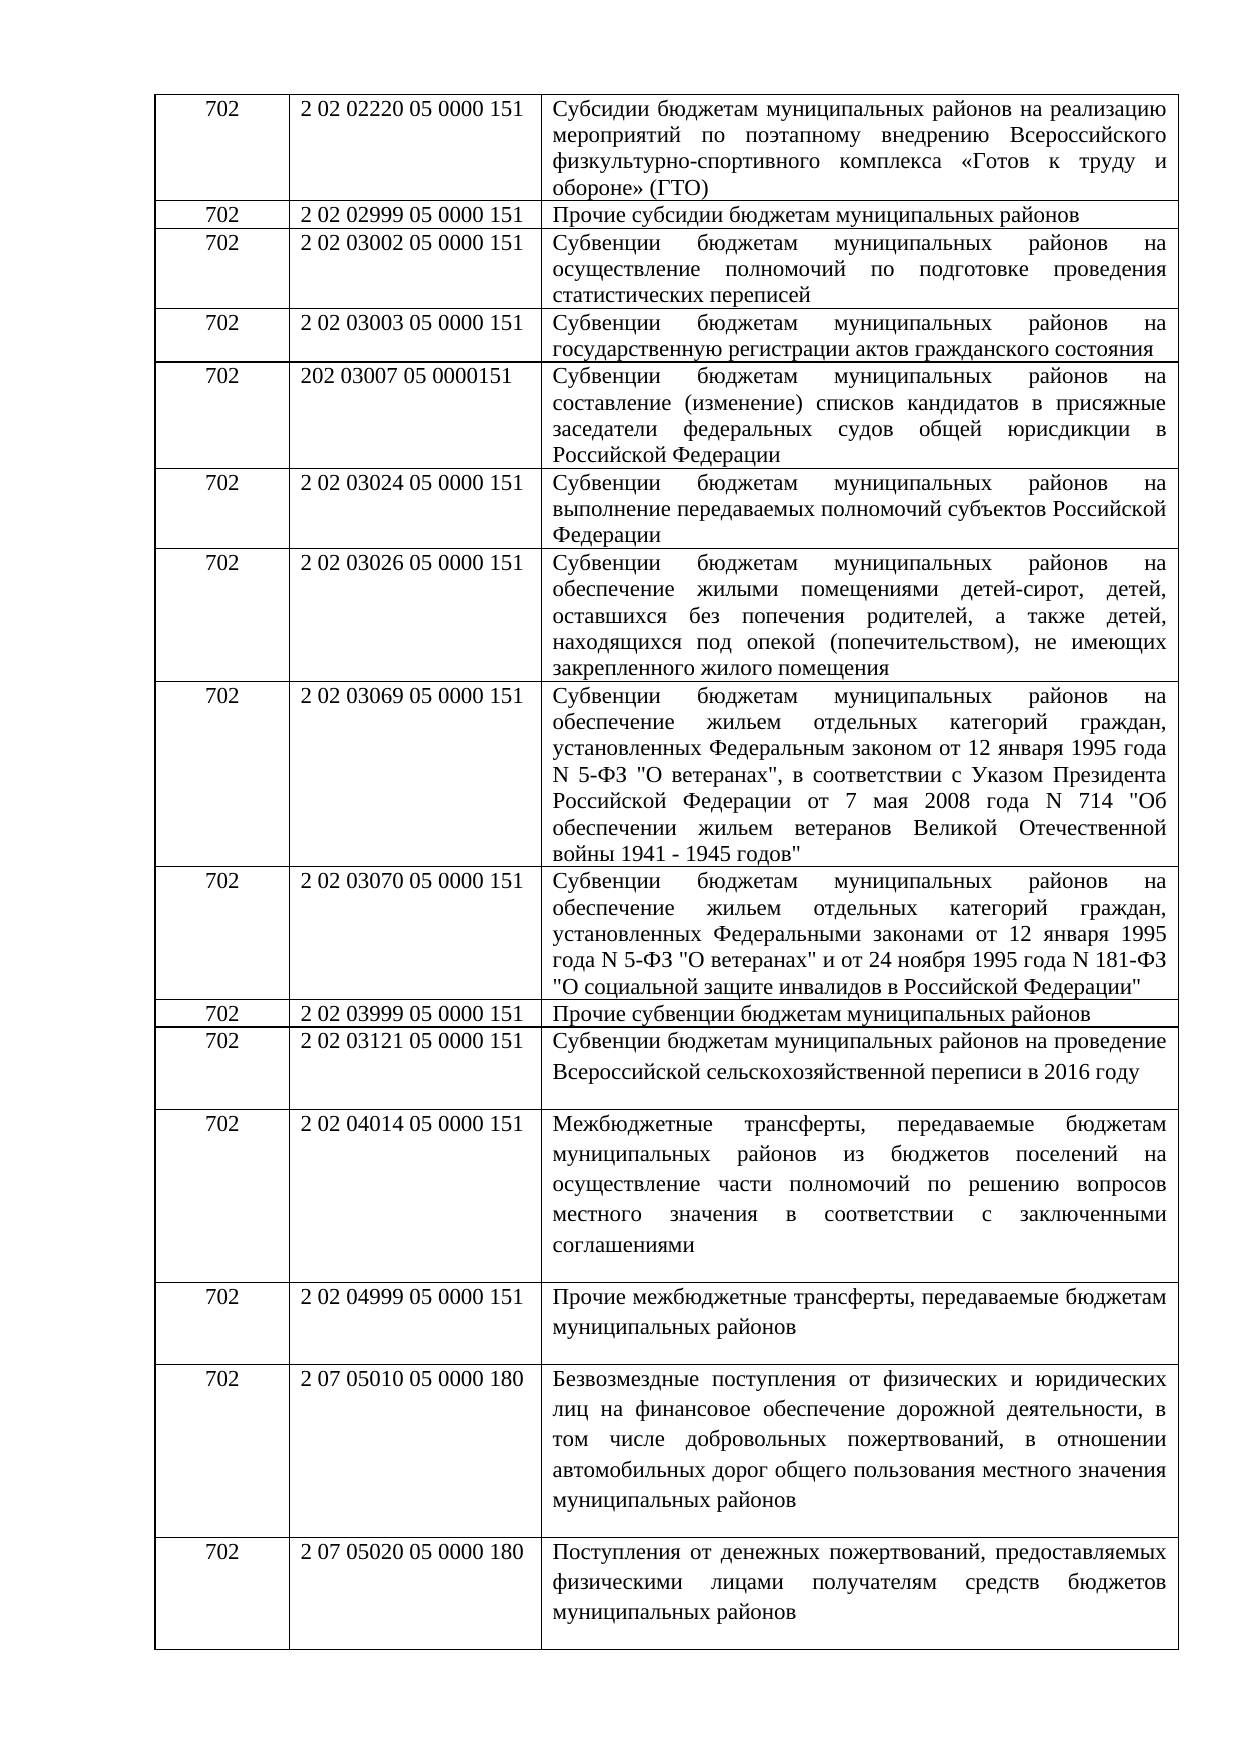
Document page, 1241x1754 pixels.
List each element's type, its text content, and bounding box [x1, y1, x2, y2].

table_cell 2 02 03002 05 0000 151 [290, 229, 541, 308]
table_cell 202 03007 05 0000151 [290, 363, 541, 468]
table_cell 2 02 03026 05 0000 151 [290, 549, 541, 681]
table_cell Субвенции бюджетам муниципальных районов на обеспечение жильем отдельных категорий граждан, установленных Федеральными законами от 12 января 1995 года N 5-ФЗ "О ветеранах" и от 24 ноября 1995 года N 181-ФЗ "О социальной защите инвалидов в Российской Федерации" [542, 867, 1178, 999]
table_cell 2 07 05010 05 0000 180 [290, 1365, 541, 1537]
table_cell Субвенции бюджетам муниципальных районов на осуществление полномочий по подготовке проведения статистических переписей [542, 229, 1178, 308]
table_cell 2 07 05020 05 0000 180 [290, 1538, 541, 1649]
table_cell Прочие межбюджетные трансферты, передаваемые бюджетам муниципальных районов [542, 1283, 1178, 1364]
table_cell 702 [156, 309, 289, 361]
table_cell 2 02 03024 05 0000 151 [290, 469, 541, 548]
table_cell Межбюджетные трансферты, передаваемые бюджетам муниципальных районов из бюджетов поселений на осуществление части полномочий по решению вопросов местного значения в соответствии с заключенными соглашениями [542, 1110, 1178, 1282]
table_cell 702 [156, 549, 289, 681]
table_cell Субвенции бюджетам муниципальных районов на государственную регистрации актов гражданского состояния [542, 309, 1178, 361]
table_cell 2 02 03069 05 0000 151 [290, 682, 541, 866]
table_cell 2 02 04014 05 0000 151 [290, 1110, 541, 1282]
table_cell 702 [156, 363, 289, 468]
table_cell 702 [156, 95, 289, 200]
table_cell 2 02 03121 05 0000 151 [290, 1028, 541, 1109]
table_cell Поступления от денежных пожертвований, предоставляемых физическими лицами получателям средств бюджетов муниципальных районов [542, 1538, 1178, 1649]
table_cell 2 02 04999 05 0000 151 [290, 1283, 541, 1364]
table_cell 702 [156, 469, 289, 548]
table_cell Субсидии бюджетам муниципальных районов на реализацию мероприятий по поэтапному внедрению Всероссийского физкультурно-спортивного комплекса «Готов к труду и обороне» (ГТО) [542, 95, 1178, 200]
table_cell 702 [156, 1283, 289, 1364]
table_cell Субвенции бюджетам муниципальных районов на выполнение передаваемых полномочий субъектов Российской Федерации [542, 469, 1178, 548]
table_cell Субвенции бюджетам муниципальных районов на обеспечение жилыми помещениями детей-сирот, детей, оставшихся без попечения родителей, а также детей, находящихся под опекой (попечительством), не имеющих закрепленного жилого помещения [542, 549, 1178, 681]
table_cell Субвенции бюджетам муниципальных районов на составление (изменение) списков кандидатов в присяжные заседатели федеральных судов общей юрисдикции в Российской Федерации [542, 363, 1178, 468]
table_cell 2 02 03003 05 0000 151 [290, 309, 541, 361]
table_cell 2 02 02999 05 0000 151 [290, 201, 541, 227]
table_cell Субвенции бюджетам муниципальных районов на проведение Всероссийской сельскохозяйственной переписи в 2016 году [542, 1028, 1178, 1109]
table_cell 2 02 03999 05 0000 151 [290, 1000, 541, 1026]
table_cell 2 02 02220 05 0000 151 [290, 95, 541, 200]
table_cell 702 [156, 1028, 289, 1109]
table_cell 702 [156, 1538, 289, 1649]
table_cell 702 [156, 201, 289, 227]
table_cell Прочие субвенции бюджетам муниципальных районов [542, 1000, 1178, 1026]
table_cell Безвозмездные поступления от физических и юридических лиц на финансовое обеспечение дорожной деятельности, в том числе добровольных пожертвований, в отношении автомобильных дорог общего пользования местного значения муниципальных районов [542, 1365, 1178, 1537]
table_cell 702 [156, 229, 289, 308]
table_cell Субвенции бюджетам муниципальных районов на обеспечение жильем отдельных категорий граждан, установленных Федеральным законом от 12 января 1995 года N 5-ФЗ "О ветеранах", в соответствии с Указом Президента Российской Федерации от 7 мая 2008 года N 714 "Об обеспечении жильем ветеранов Великой Отечественной войны 1941 - 1945 годов" [542, 682, 1178, 866]
table_cell 702 [156, 867, 289, 999]
table_cell 702 [156, 1365, 289, 1537]
table_cell 702 [156, 1110, 289, 1282]
table_cell Прочие субсидии бюджетам муниципальных районов [542, 201, 1178, 227]
table_cell 702 [156, 1000, 289, 1026]
table_cell 2 02 03070 05 0000 151 [290, 867, 541, 999]
table_cell 702 [156, 682, 289, 866]
